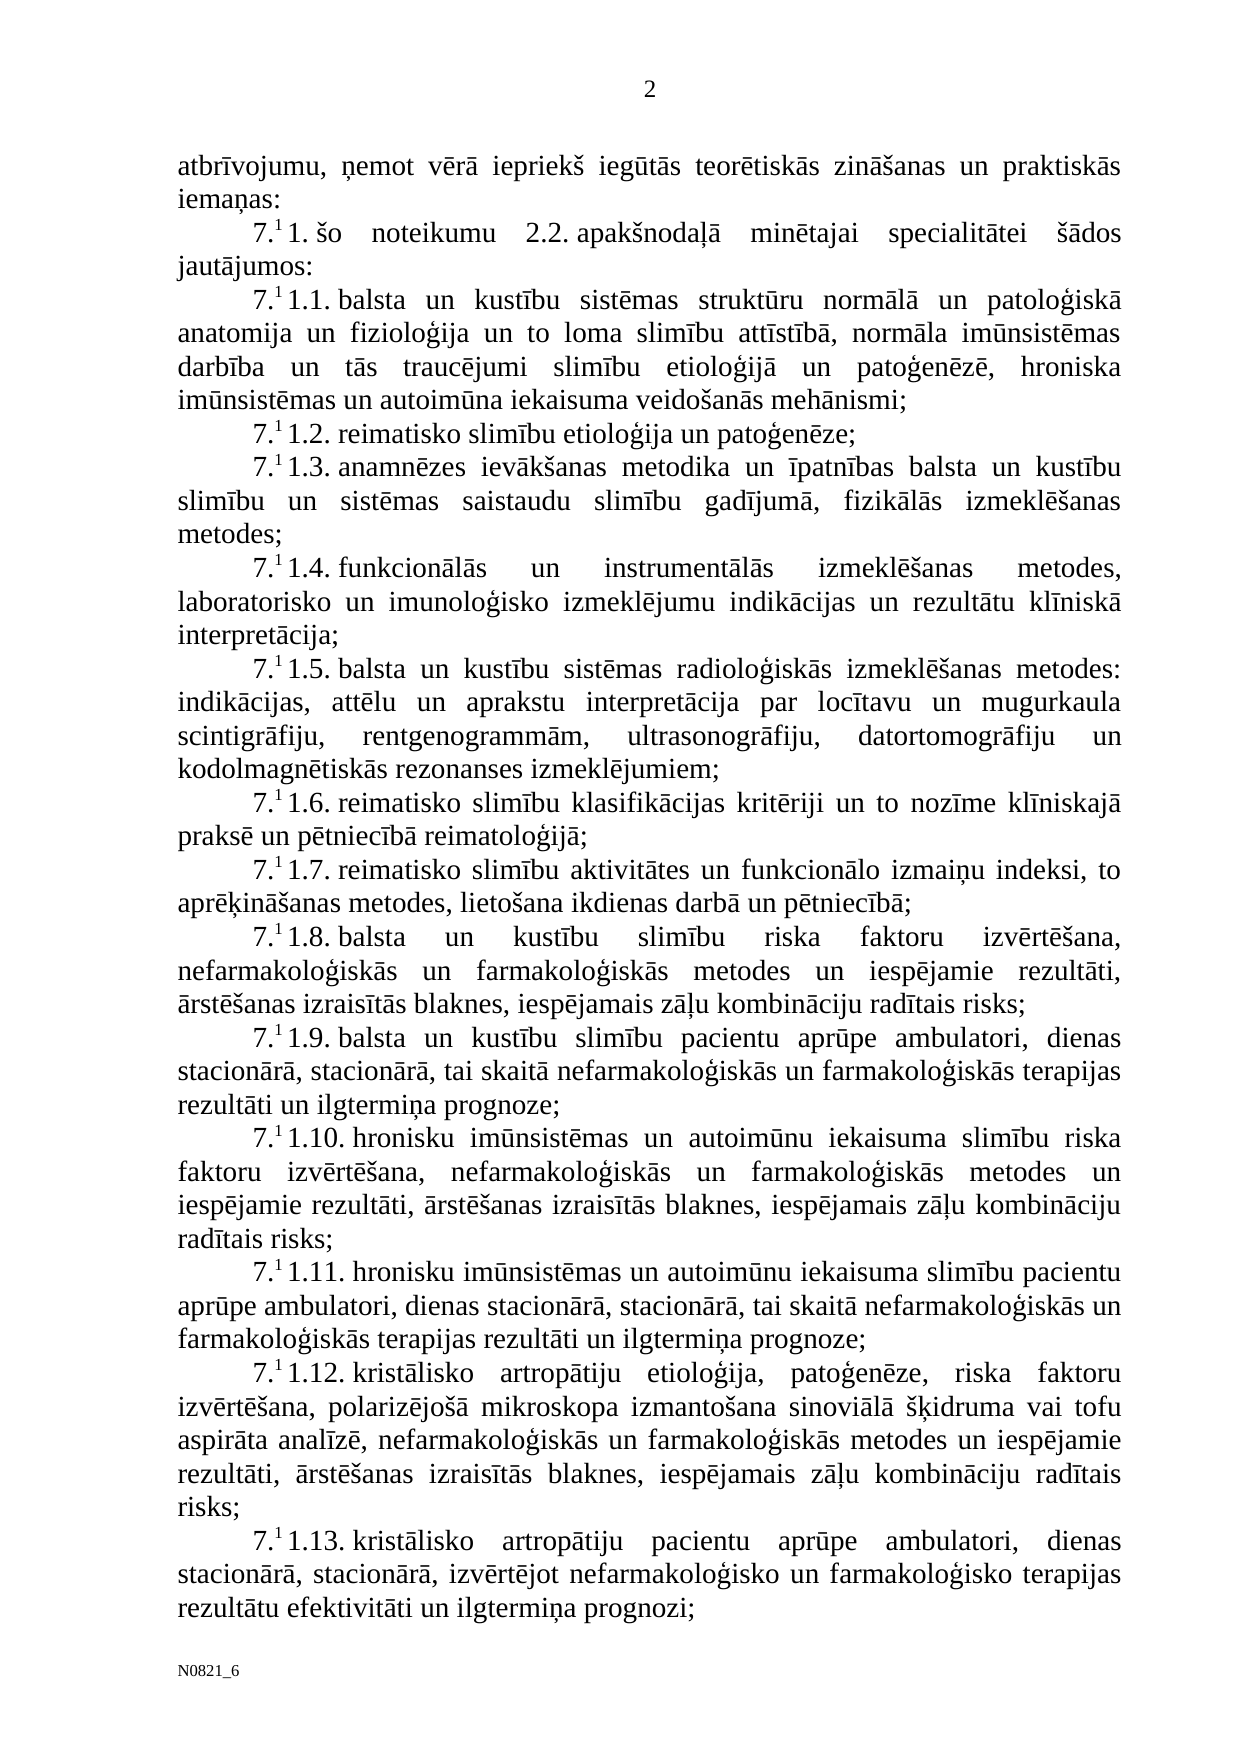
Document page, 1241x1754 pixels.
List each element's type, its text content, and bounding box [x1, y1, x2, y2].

text 7.1 1.8. balsta un kustību slimību riska faktoru izvērtēšana, nefarmakoloģiskās un farmakoloģiskās metodes un iespējamie rezultāti, ārstēšanas izraisītās blaknes, iespējamais zāļu kombināciju radītais risks; [177, 919, 1122, 1020]
text 7.1 1.2. reimatisko slimību etioloģija un patoģenēze; [177, 416, 1122, 449]
text 7.1 1.11. hronisku imūnsistēmas un autoimūnu iekaisuma slimību pacientu aprūpe ambulatori, dienas stacionārā, stacionārā, tai skaitā nefarmakoloģiskās un farmakoloģiskās terapijas rezultāti un ilgtermiņa prognoze; [177, 1254, 1122, 1355]
text 7.1 1.1. balsta un kustību sistēmas struktūru normālā un patoloģiskā anatomija un fizioloģija un to loma slimību attīstībā, normāla imūnsistēmas darbība un tās traucējumi slimību etioloģijā un patoģenēzē, hroniska imūnsistēmas un autoimūna iekaisuma veidošanās mehānismi; [177, 282, 1122, 416]
text 7.1 1.5. balsta un kustību sistēmas radioloģiskās izmeklēšanas metodes: indikācijas, attēlu un aprakstu interpretācija par locītavu un mugurkaula scintigrāfiju, rentgenogrammām, ultrasonogrāfiju, datortomogrāfiju un kodolmagnētiskās rezonanses izmeklējumiem; [177, 651, 1122, 785]
text 7.1 1.3. anamnēzes ievākšanas metodika un īpatnības balsta un kustību slimību un sistēmas saistaudu slimību gadījumā, fizikālās izmeklēšanas metodes; [177, 449, 1122, 550]
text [177, 148, 1122, 215]
text 7.1 1.10. hronisku imūnsistēmas un autoimūnu iekaisuma slimību riska faktoru izvērtēšana, nefarmakoloģiskās un farmakoloģiskās metodes un iespējamie rezultāti, ārstēšanas izraisītās blaknes, iespējamais zāļu kombināciju radītais risks; [177, 1120, 1122, 1254]
text 7.1 1.7. reimatisko slimību aktivitātes un funkcionālo izmaiņu indeksi, to aprēķināšanas metodes, lietošana ikdienas darbā un pētniecībā; [177, 852, 1122, 919]
text 7.1 1.13. kristālisko artropātiju pacientu aprūpe ambulatori, dienas stacionārā, stacionārā, izvērtējot nefarmakoloģisko un farmakoloģisko terapijas rezultātu efektivitāti un ilgtermiņa prognozi; [177, 1523, 1122, 1623]
text 7.1 1. šo noteikumu 2.2. apakšnodaļā minētajai specialitātei šādos jautājumos: [177, 215, 1122, 282]
text 7.1 1.4. funkcionālās un instrumentālās izmeklēšanas metodes, laboratorisko un imunoloģisko izmeklējumu indikācijas un rezultātu klīniskā interpretācija; [177, 550, 1122, 651]
text 7.1 1.6. reimatisko slimību klasifikācijas kritēriji un to nozīme klīniskajā praksē un pētniecībā reimatoloģijā; [177, 785, 1122, 852]
text 7.1 1.12. kristālisko artropātiju etioloģija, patoģenēze, riska faktoru izvērtēšana, polarizējošā mikroskopa izmantošana sinoviālā šķidruma vai tofu aspirāta analīzē, nefarmakoloģiskās un farmakoloģiskās metodes un iespējamie rezultāti, ārstēšanas izraisītās blaknes, iespējamais zāļu kombināciju radītais risks; [177, 1355, 1122, 1523]
text 7.1 1.9. balsta un kustību slimību pacientu aprūpe ambulatori, dienas stacionārā, stacionārā, tai skaitā nefarmakoloģiskās un farmakoloģiskās terapijas rezultāti un ilgtermiņa prognoze; [177, 1020, 1122, 1120]
